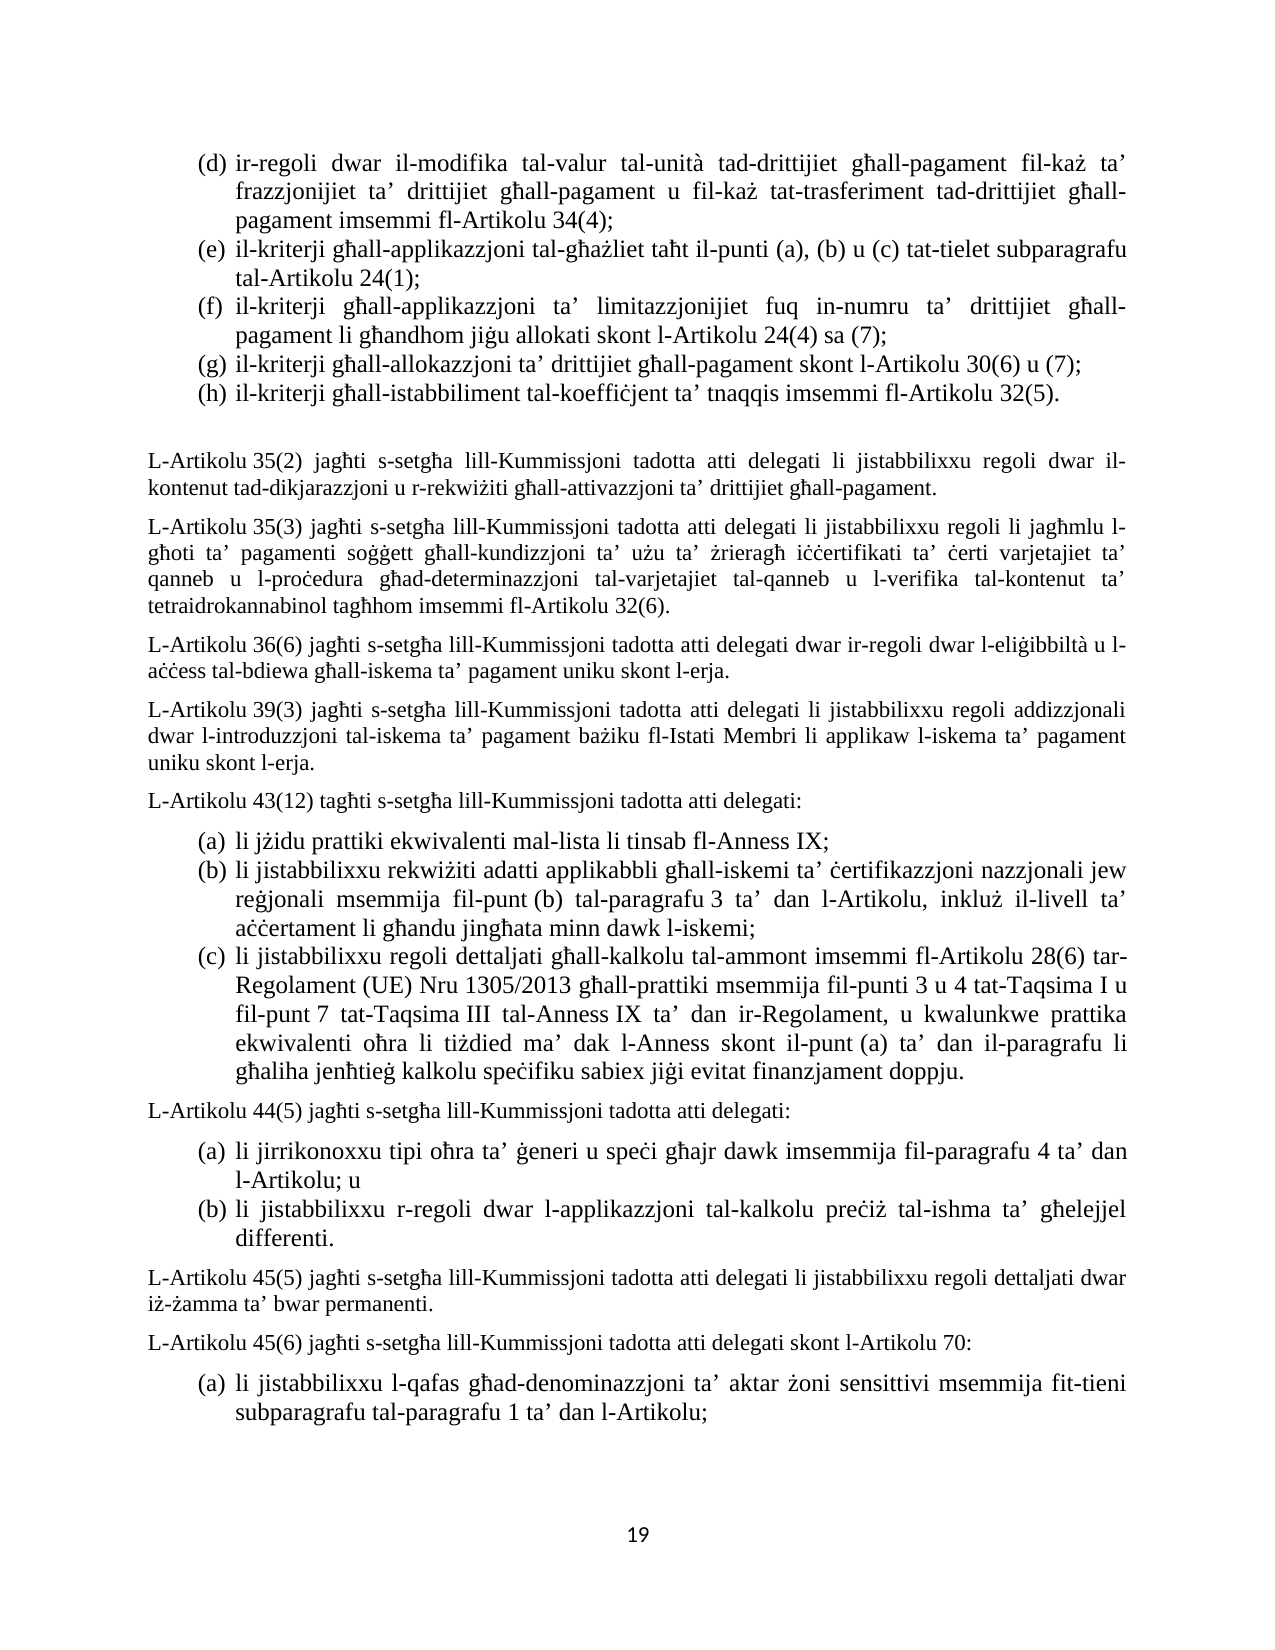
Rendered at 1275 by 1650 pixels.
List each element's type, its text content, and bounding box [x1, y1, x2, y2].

list li jistabbilixxu l-qafas għad-denominazzjoni ta’ aktar żoni sensittivi msemmija fit-tieni subparagrafu tal-paragrafu 1 ta’ dan l-Artikolu; [198, 1368, 1127, 1426]
list li jistabbilixxu rekwiżiti adatti applikabbli għall-iskemi ta’ ċertifikazzjoni nazzjonali jew reġjonali msemmija fil-punt (b) tal-paragrafu 3 ta’ dan l-Artikolu, inkluż il-livell ta’ aċċertament li għandu jingħata minn dawk l-iskemi; [198, 855, 1127, 941]
list li jżidu prattiki ekwivalenti mal-lista li tinsab fl-Anness IX; [198, 826, 1127, 855]
text L-Artikolu 43(12) tagħti s-setgħa lill-Kummissjoni tadotta atti delegati: [148, 787, 1127, 814]
list il-kriterji għall-istabbiliment tal-koeffiċjent ta’ tnaqqis imsemmi fl-Artikolu 32(5). [198, 378, 1127, 406]
text L-Artikolu 36(6) jagħti s-setgħa lill-Kummissjoni tadotta atti delegati dwar ir-regoli dwar l-eliġibbiltà u l-aċċess tal-bdiewa għall-iskema ta’ pagament uniku skont l-erja. [148, 631, 1127, 683]
text L-Artikolu 45(6) jagħti s-setgħa lill-Kummissjoni tadotta atti delegati skont l-Artikolu 70: [148, 1329, 1127, 1356]
text L-Artikolu 39(3) jagħti s-setgħa lill-Kummissjoni tadotta atti delegati li jistabbilixxu regoli addizzjonali dwar l-introduzzjoni tal-iskema ta’ pagament bażiku fl-Istati Membri li applikaw l-iskema ta’ pagament uniku skont l-erja. [148, 696, 1127, 775]
text L-Artikolu 44(5) jagħti s-setgħa lill-Kummissjoni tadotta atti delegati: [148, 1098, 1127, 1124]
list li jistabbilixxu r-regoli dwar l-applikazzjoni tal-kalkolu preċiż tal-ishma ta’ għelejjel differenti. [198, 1194, 1127, 1251]
list il-kriterji għall-applikazzjoni tal-għażliet taħt il-punti (a), (b) u (c) tat-tielet subparagrafu tal-Artikolu 24(1); [198, 234, 1127, 291]
text L-Artikolu 45(5) jagħti s-setgħa lill-Kummissjoni tadotta atti delegati li jistabbilixxu regoli dettaljati dwar iż-żamma ta’ bwar permanenti. [148, 1264, 1127, 1317]
list ir-regoli dwar il-modifika tal-valur tal-unità tad-drittijiet għall-pagament fil-każ ta’ frazzjonijiet ta’ drittijiet għall-pagament u fil-każ tat-trasferiment tad-drittijiet għall-pagament imsemmi fl-Artikolu 34(4); [198, 148, 1127, 234]
text L-Artikolu 35(2) jagħti s-setgħa lill-Kummissjoni tadotta atti delegati li jistabbilixxu regoli dwar il-kontenut tad-dikjarazzjoni u r-rekwiżiti għall-attivazzjoni ta’ drittijiet għall-pagament. [148, 448, 1127, 500]
list il-kriterji għall-applikazzjoni ta’ limitazzjonijiet fuq in-numru ta’ drittijiet għall-pagament li għandhom jiġu allokati skont l-Artikolu 24(4) sa (7); [198, 291, 1127, 349]
list il-kriterji għall-allokazzjoni ta’ drittijiet għall-pagament skont l-Artikolu 30(6) u (7); [198, 349, 1127, 378]
text L-Artikolu 35(3) jagħti s-setgħa lill-Kummissjoni tadotta atti delegati li jistabbilixxu regoli li jagħmlu l-għoti ta’ pagamenti soġġett għall-kundizzjoni ta’ użu ta’ żrieragħ iċċertifikati ta’ ċerti varjetajiet ta’ qanneb u l-proċedura għad-determinazzjoni tal-varjetajiet tal-qanneb u l-verifika tal-kontenut ta’ tetraidrokannabinol tagħhom imsemmi fl-Artikolu 32(6). [148, 513, 1127, 618]
list li jirrikonoxxu tipi oħra ta’ ġeneri u speċi għajr dawk imsemmija fil-paragrafu 4 ta’ dan l-Artikolu; u [198, 1136, 1127, 1194]
list li jistabbilixxu regoli dettaljati għall-kalkolu tal-ammont imsemmi fl-Artikolu 28(6) tar-Regolament (UE) Nru 1305/2013 għall-prattiki msemmija fil-punti 3 u 4 tat-Taqsima I u fil-punt 7 tat-Taqsima III tal-Anness IX ta’ dan ir-Regolament, u kwalunkwe prattika ekwivalenti oħra li tiżdied ma’ dak l-Anness skont il-punt (a) ta’ dan il-paragrafu li għaliha jenħtieġ kalkolu speċifiku sabiex jiġi evitat finanzjament doppju. [198, 941, 1127, 1085]
